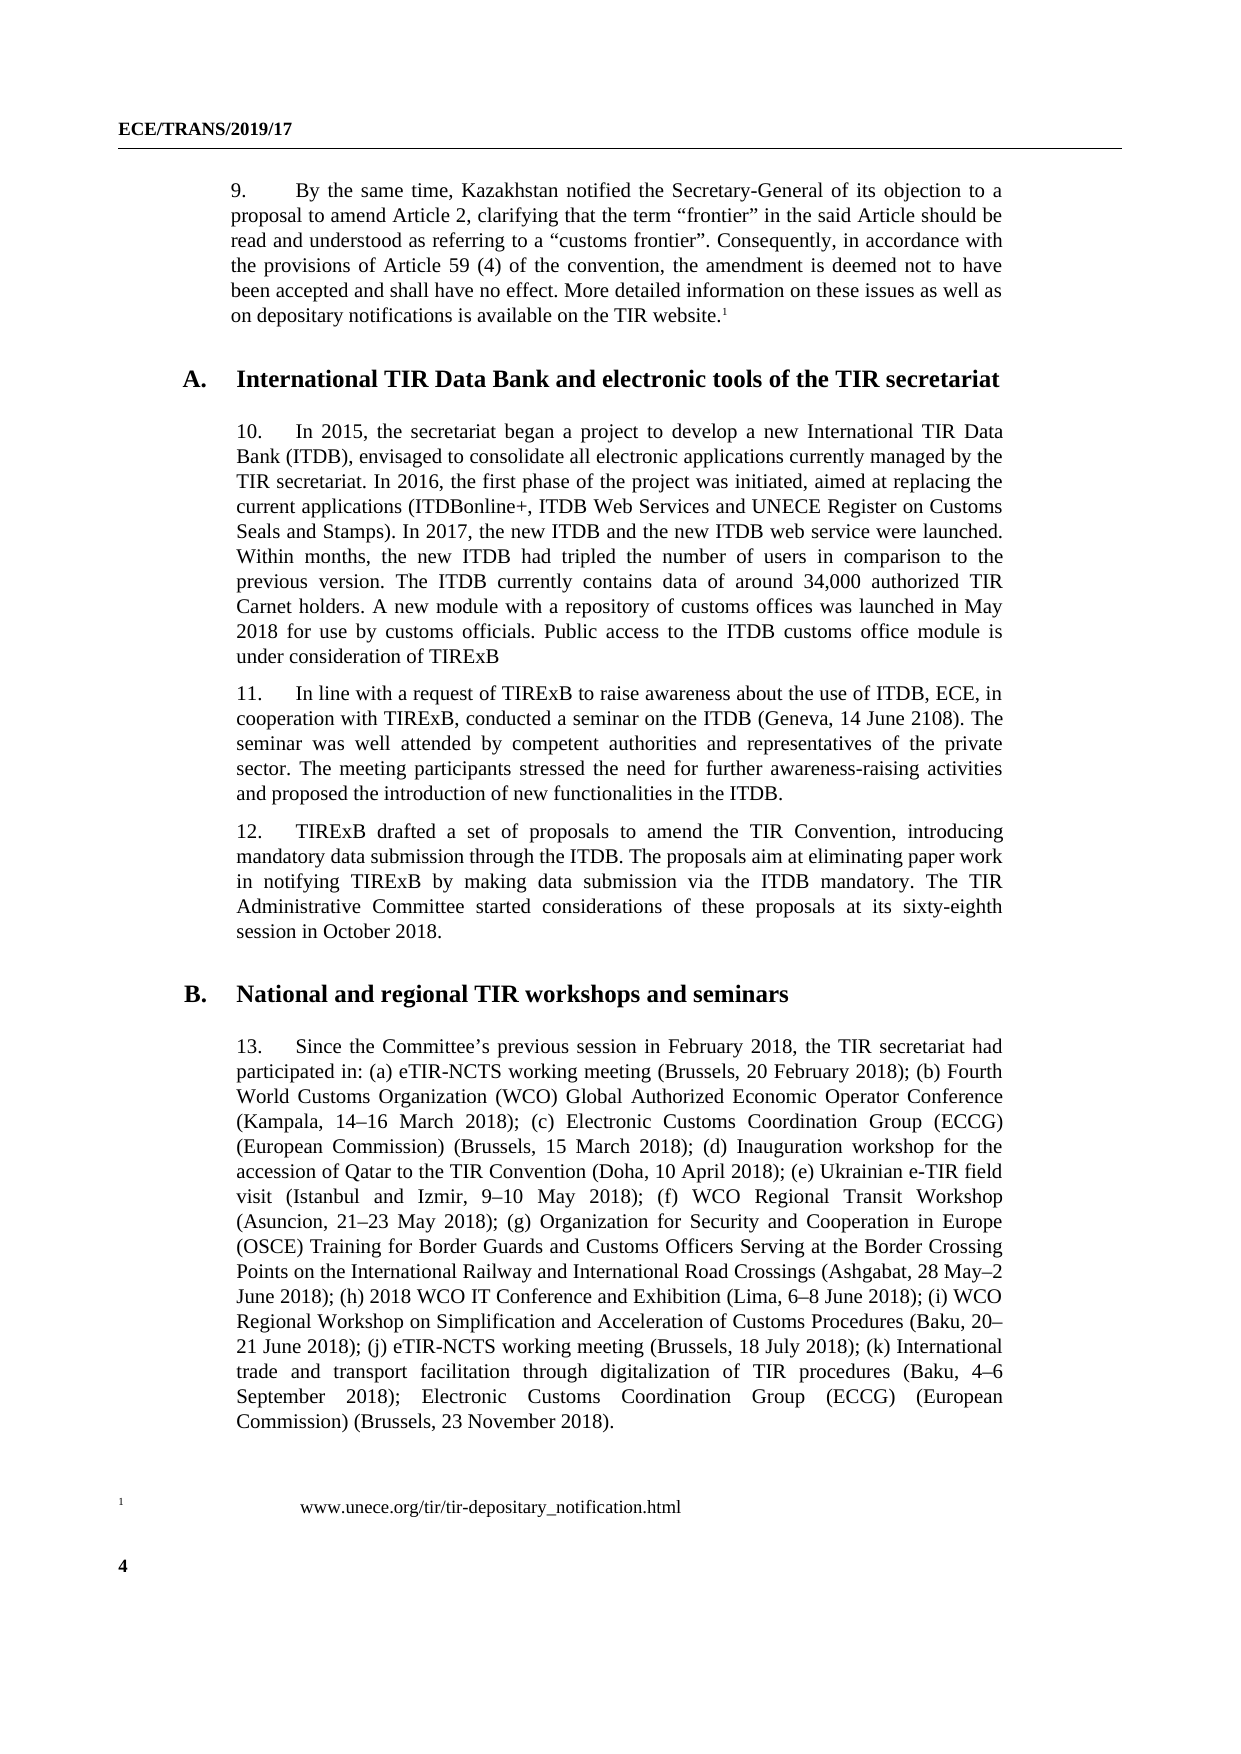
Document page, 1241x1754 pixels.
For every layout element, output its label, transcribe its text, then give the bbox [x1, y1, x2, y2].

list 9. By the same time, Kazakhstan notified the Secretary-General of its objection to a proposal to amend Article 2, clarifying that the term “frontier” in the said Article should be read and understood as referring to a “customs frontier”. Consequently, in accordance with the provisions of Article 59 (4) of the convention, the amendment is deemed not to have been accepted and shall have no effect. More detailed information on these issues as well as on depositary notifications is available on the TIR website. [231, 177, 1004, 327]
text A. International TIR Data Bank and electronic tools of the TIR secretariat [118, 365, 1004, 393]
text 13. Since the Committee’s previous session in February 2018, the TIR secretariat had participated in: (a) eTIR-NCTS working meeting (Brussels, 20 February 2018); (b) Fourth World Customs Organization (WCO) Global Authorized Economic Operator Conference (Kampala, 14–16 March 2018); (c) Electronic Customs Coordination Group (ECCG) (European Commission) (Brussels, 15 March 2018); (d) Inauguration workshop for the accession of Qatar to the TIR Convention (Doha, 10 April 2018); (e) Ukrainian e-TIR field visit (Istanbul and Izmir, 9–10 May 2018); (f) WCO Regional Transit Workshop (Asuncion, 21–23 May 2018); (g) Organization for Security and Cooperation in Europe (OSCE) Training for Border Guards and Customs Officers Serving at the Border Crossing Points on the International Railway and International Road Crossings (Ashgabat, 28 May–2 June 2018); (h) 2018 WCO IT Conference and Exhibition (Lima, 6–8 June 2018); (i) WCO Regional Workshop on Simplification and Acceleration of Customs Procedures (Baku, 20–21 June 2018); (j) eTIR-NCTS working meeting (Brussels, 18 July 2018); (k) International trade and transport facilitation through digitalization of TIR procedures (Baku, 4–6 September 2018); Electronic Customs Coordination Group (ECCG) (European Commission) (Brussels, 23 November 2018). [236, 1033, 1004, 1433]
text 10. In 2015, the secretariat began a project to develop a new International TIR Data Bank (ITDB), envisaged to consolidate all electronic applications currently managed by the TIR secretariat. In 2016, the first phase of the project was initiated, aimed at replacing the current applications (ITDBonline+, ITDB Web Services and UNECE Register on Customs Seals and Stamps). In 2017, the new ITDB and the new ITDB web service were launched. Within months, the new ITDB had tripled the number of users in comparison to the previous version. The ITDB currently contains data of around 34,000 authorized TIR Carnet holders. A new module with a repository of customs offices was launched in May 2018 for use by customs officials. Public access to the ITDB customs office module is under consideration of TIRExB [236, 418, 1004, 668]
text 11. In line with a request of TIRExB to raise awareness about the use of ITDB, ECE, in cooperation with TIRExB, conducted a seminar on the ITDB (Geneva, 14 June 2108). The seminar was well attended by competent authorities and representatives of the private sector. The meeting participants stressed the need for further awareness-raising activities and proposed the introduction of new functionalities in the ITDB. [236, 680, 1004, 805]
text 12. TIRExB drafted a set of proposals to amend the TIR Convention, introducing mandatory data submission through the ITDB. The proposals aim at eliminating paper work in notifying TIRExB by making data submission via the ITDB mandatory. The TIR Administrative Committee started considerations of these proposals at its sixty-eighth session in October 2018. [236, 818, 1004, 943]
text B. National and regional TIR workshops and seminars [118, 980, 1004, 1008]
